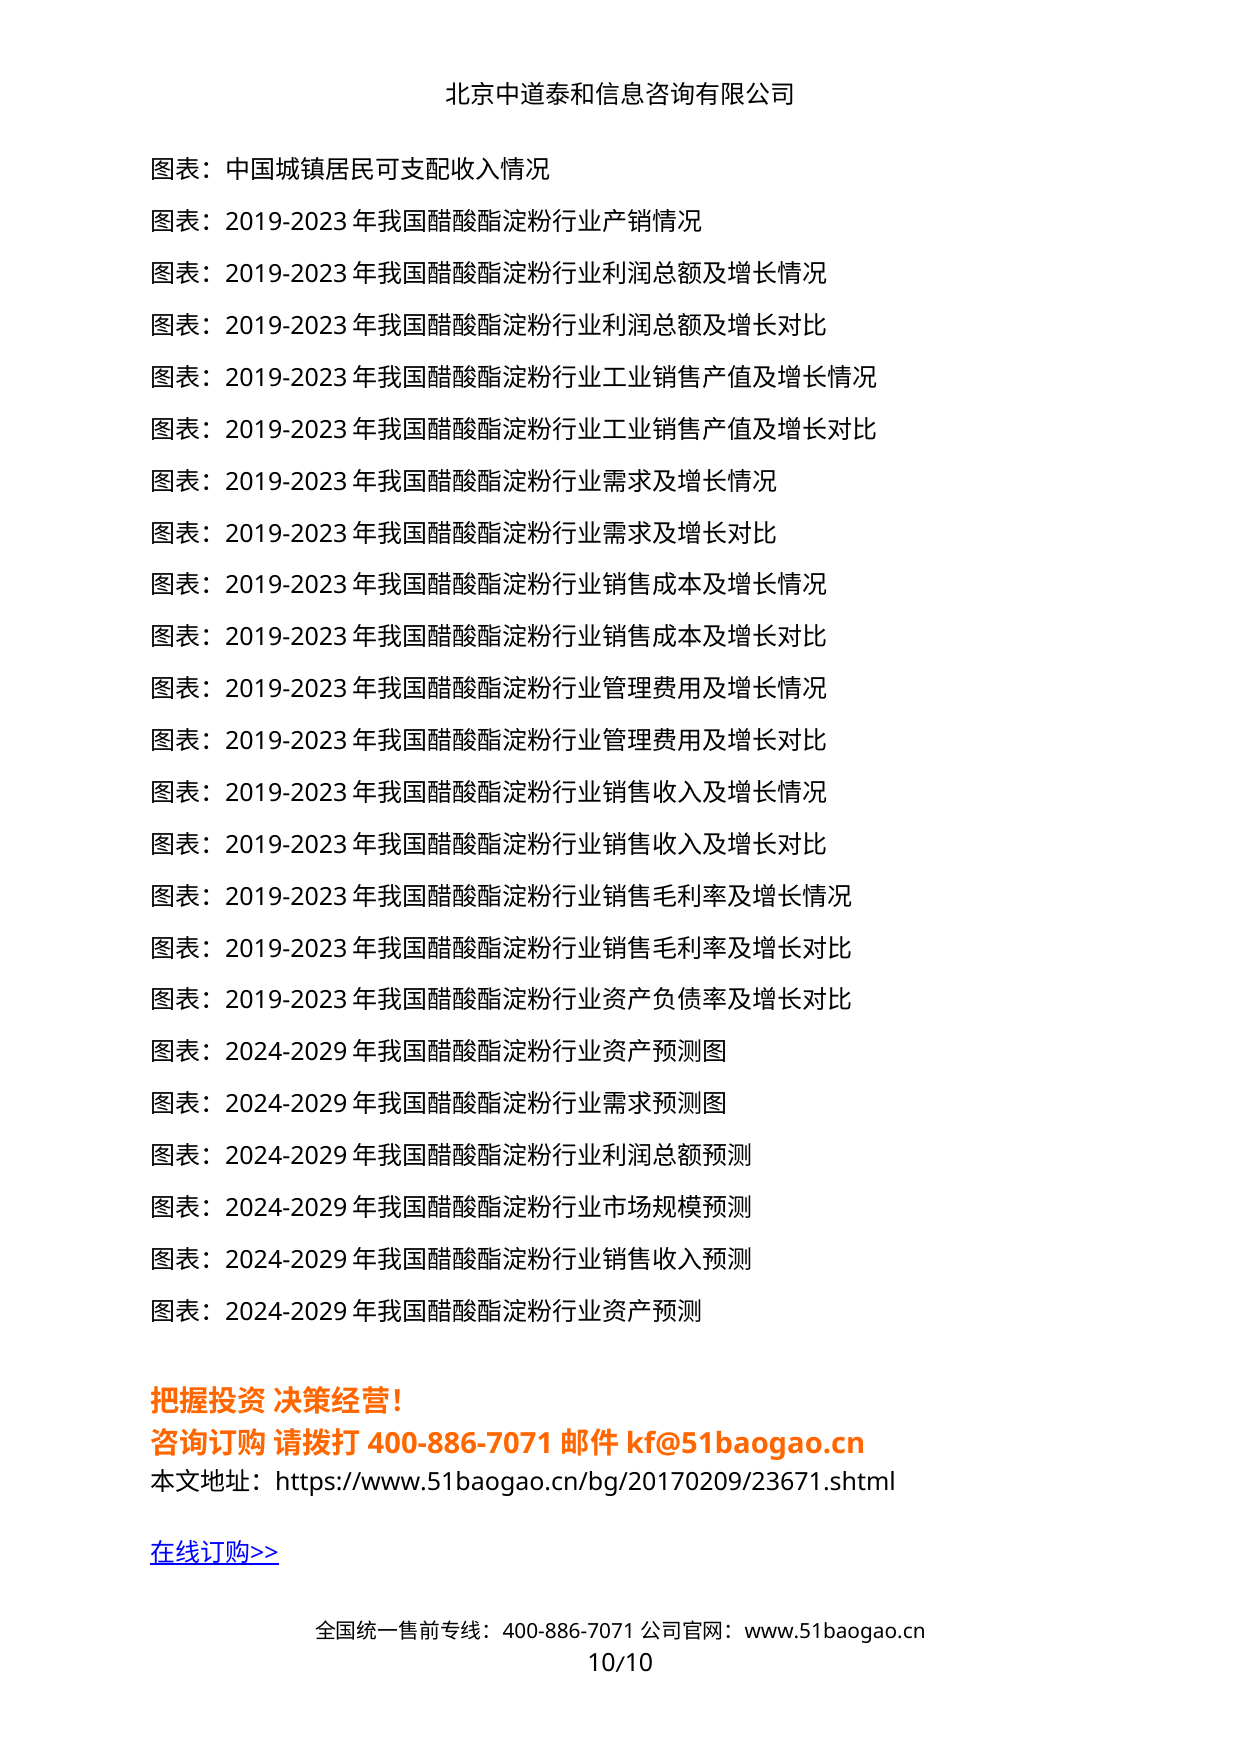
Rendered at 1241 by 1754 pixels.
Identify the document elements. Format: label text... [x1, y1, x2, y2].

text 图表：2019-2023年我国醋酸酯淀粉行业需求及增长情况 [150, 461, 1090, 497]
text 图表：2019-2023年我国醋酸酯淀粉行业利润总额及增长对比 [150, 306, 1090, 342]
text 图表：2019-2023年我国醋酸酯淀粉行业利润总额及增长情况 [150, 254, 1090, 290]
text 图表：2019-2023年我国醋酸酯淀粉行业销售收入及增长情况 [150, 772, 1090, 809]
text 图表：2024-2029年我国醋酸酯淀粉行业需求预测图 [150, 1084, 1090, 1120]
text 图表：2019-2023年我国醋酸酯淀粉行业产销情况 [150, 202, 1090, 238]
text 图表：2019-2023年我国醋酸酯淀粉行业管理费用及增长对比 [150, 721, 1090, 757]
text 图表：2019-2023年我国醋酸酯淀粉行业销售成本及增长情况 [150, 565, 1090, 601]
text 在线订购>> [150, 1498, 1090, 1568]
text 图表：2019-2023年我国醋酸酯淀粉行业销售毛利率及增长对比 [150, 928, 1090, 964]
text 图表：2024-2029年我国醋酸酯淀粉行业资产预测图 [150, 1032, 1090, 1068]
text 图表：2024-2029年我国醋酸酯淀粉行业销售收入预测 [150, 1239, 1090, 1276]
text 图表：2019-2023年我国醋酸酯淀粉行业工业销售产值及增长对比 [150, 409, 1090, 446]
text 图表：2024-2029年我国醋酸酯淀粉行业利润总额预测 [150, 1136, 1090, 1172]
text 图表：2019-2023年我国醋酸酯淀粉行业销售毛利率及增长情况 [150, 876, 1090, 912]
text 图表：2019-2023年我国醋酸酯淀粉行业需求及增长对比 [150, 513, 1090, 549]
text 图表：2019-2023年我国醋酸酯淀粉行业工业销售产值及增长情况 [150, 357, 1090, 394]
text 图表：中国城镇居民可支配收入情况 [150, 150, 1090, 186]
text 把握投资 决策经营！咨询订购 请拨打 400-886-7071 邮件 kf@51baogao.cn本文地址：https://www.51baogao.cn/bg/20170209/23671.shtml [150, 1343, 1090, 1498]
text 图表：2019-2023年我国醋酸酯淀粉行业资产负债率及增长对比 [150, 980, 1090, 1016]
text 图表：2024-2029年我国醋酸酯淀粉行业市场规模预测 [150, 1187, 1090, 1224]
text 图表：2024-2029年我国醋酸酯淀粉行业资产预测 [150, 1291, 1090, 1327]
text 图表：2019-2023年我国醋酸酯淀粉行业销售成本及增长对比 [150, 617, 1090, 653]
text 图表：2019-2023年我国醋酸酯淀粉行业管理费用及增长情况 [150, 669, 1090, 705]
text 图表：2019-2023年我国醋酸酯淀粉行业销售收入及增长对比 [150, 824, 1090, 861]
